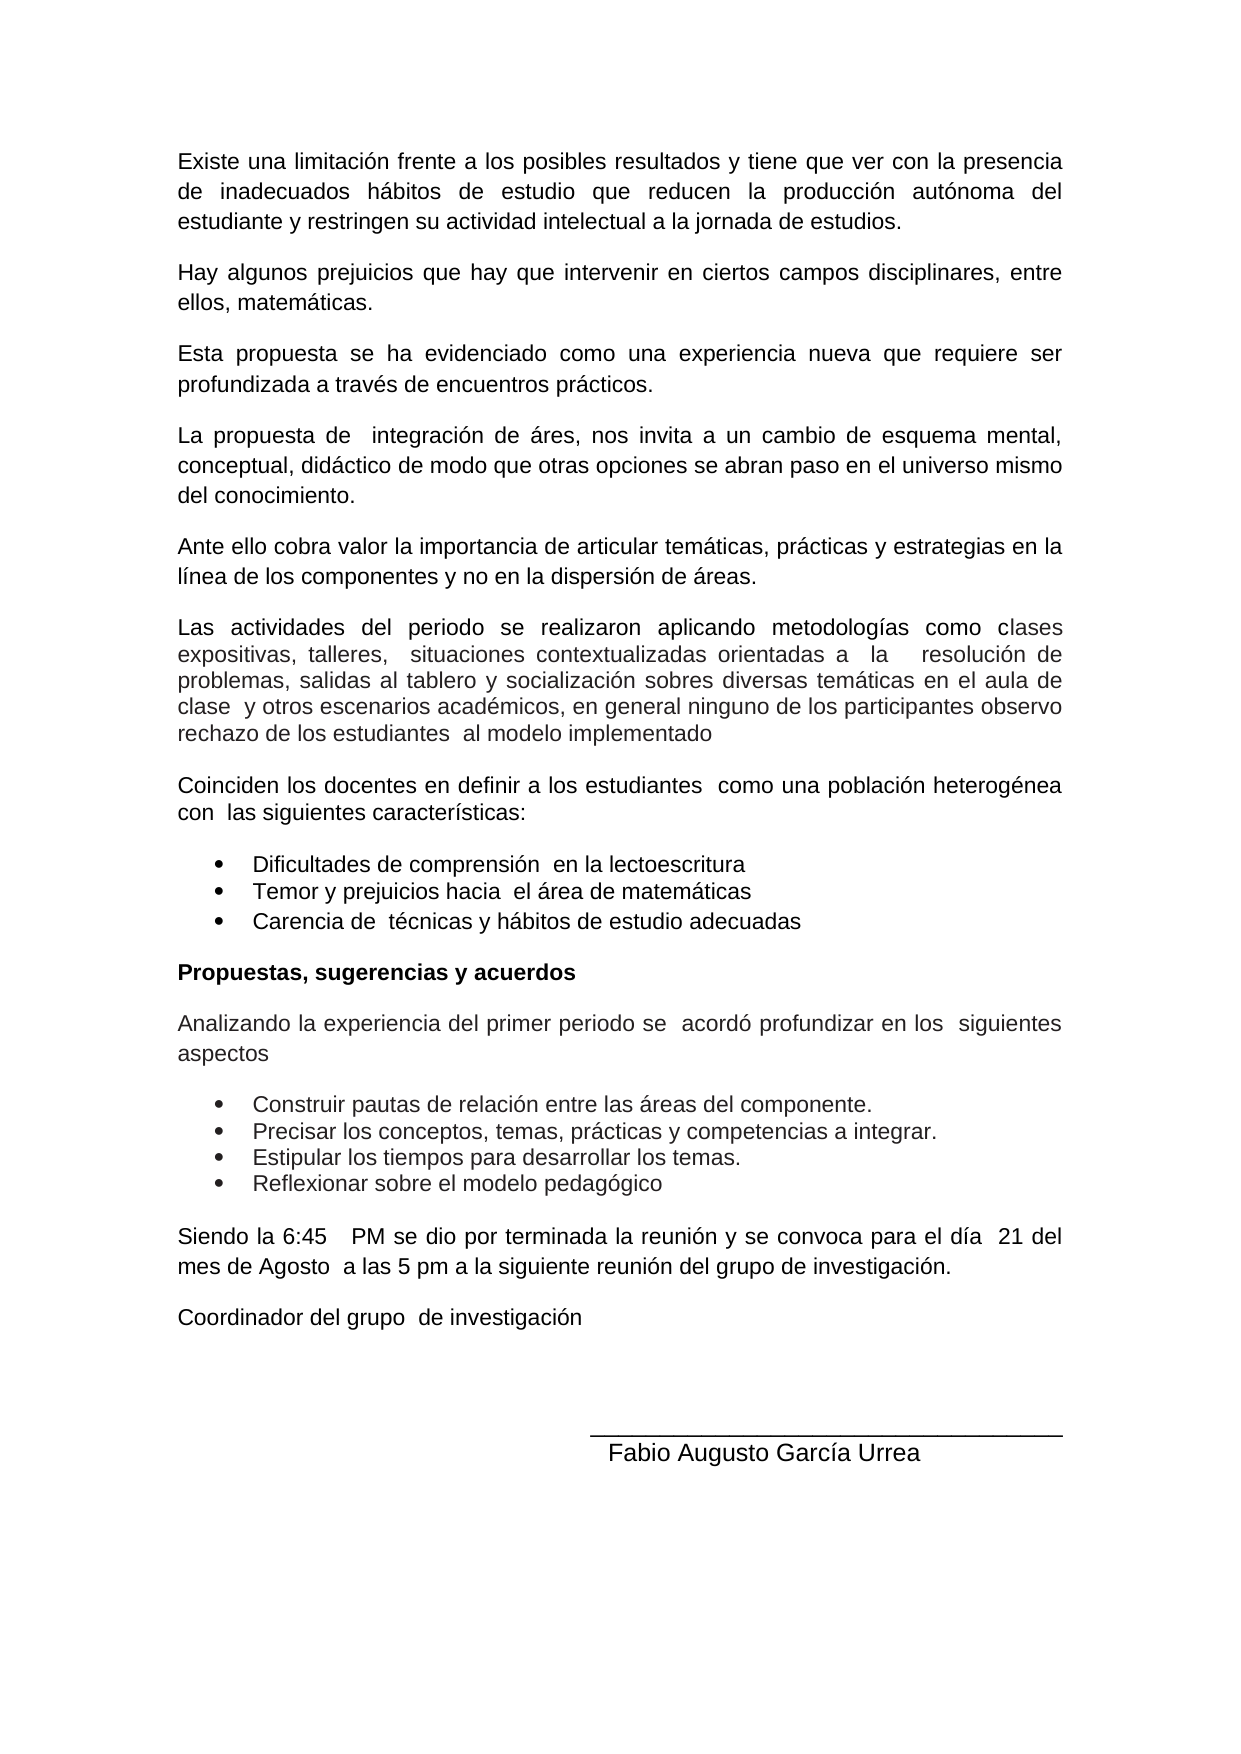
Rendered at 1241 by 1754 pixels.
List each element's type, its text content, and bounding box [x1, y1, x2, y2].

list Precisar los conceptos, temas, prácticas y competencias a integrar. [215, 1118, 1063, 1144]
list Construir pautas de relación entre las áreas del componente. [215, 1091, 1063, 1118]
list Reflexionar sobre el modelo pedagógico [215, 1170, 1063, 1197]
text Coordinador del grupo de investigación [177, 1304, 1063, 1331]
text Fabio Augusto García Urrea [177, 1438, 1063, 1467]
list Estipular los tiempos para desarrollar los temas. [215, 1144, 1063, 1170]
text Ante ello cobra valor la importancia de articular temáticas, prácticas y estrategias en la línea de los componentes y no en la dispersión de áreas. [177, 533, 1063, 589]
list Temor y prejuicios hacia el área de matemáticas [215, 878, 1063, 904]
list Carencia de técnicas y hábitos de estudio adecuadas [215, 908, 1063, 934]
list Dificultades de comprensión en la lectoescritura [215, 851, 1063, 878]
text Existe una limitación frente a los posibles resultados y tiene que ver con la presencia de inadecuados hábitos de estudio que reducen la producción autónoma del estudiante y restringen su actividad intelectual a la jornada de estudios. [177, 148, 1063, 234]
text __________________________________ [177, 1409, 1063, 1438]
text Propuestas, sugerencias y acuerdos [177, 959, 1063, 985]
text Analizando la experiencia del primer periodo se acordó profundizar en los siguientes aspectos [177, 1010, 1063, 1067]
text Hay algunos prejuicios que hay que intervenir en ciertos campos disciplinares, entre ellos, matemáticas. [177, 259, 1063, 316]
text La propuesta de integración de áres, nos invita a un cambio de esquema mental, conceptual, didáctico de modo que otras opciones se abran paso en el universo mismo del conocimiento. [177, 422, 1063, 508]
text Las actividades del periodo se realizaron aplicando metodologías como clases expositivas, talleres, situaciones contextualizadas orientadas a la resolución de problemas, salidas al tablero y socialización sobres diversas temáticas en el aula de clase y otros escenarios académicos, en general ninguno de los participantes observo rechazo de los estudiantes al modelo implementado [177, 614, 1063, 746]
text Coinciden los docentes en definir a los estudiantes como una población heterogénea con las siguientes características: [177, 772, 1063, 825]
text Esta propuesta se ha evidenciado como una experiencia nueva que requiere ser profundizada a través de encuentros prácticos. [177, 340, 1063, 397]
text Siendo la 6:45 PM se dio por terminada la reunión y se convoca para el día 21 del mes de Agosto a las 5 pm a la siguiente reunión del grupo de investigación. [177, 1223, 1063, 1280]
